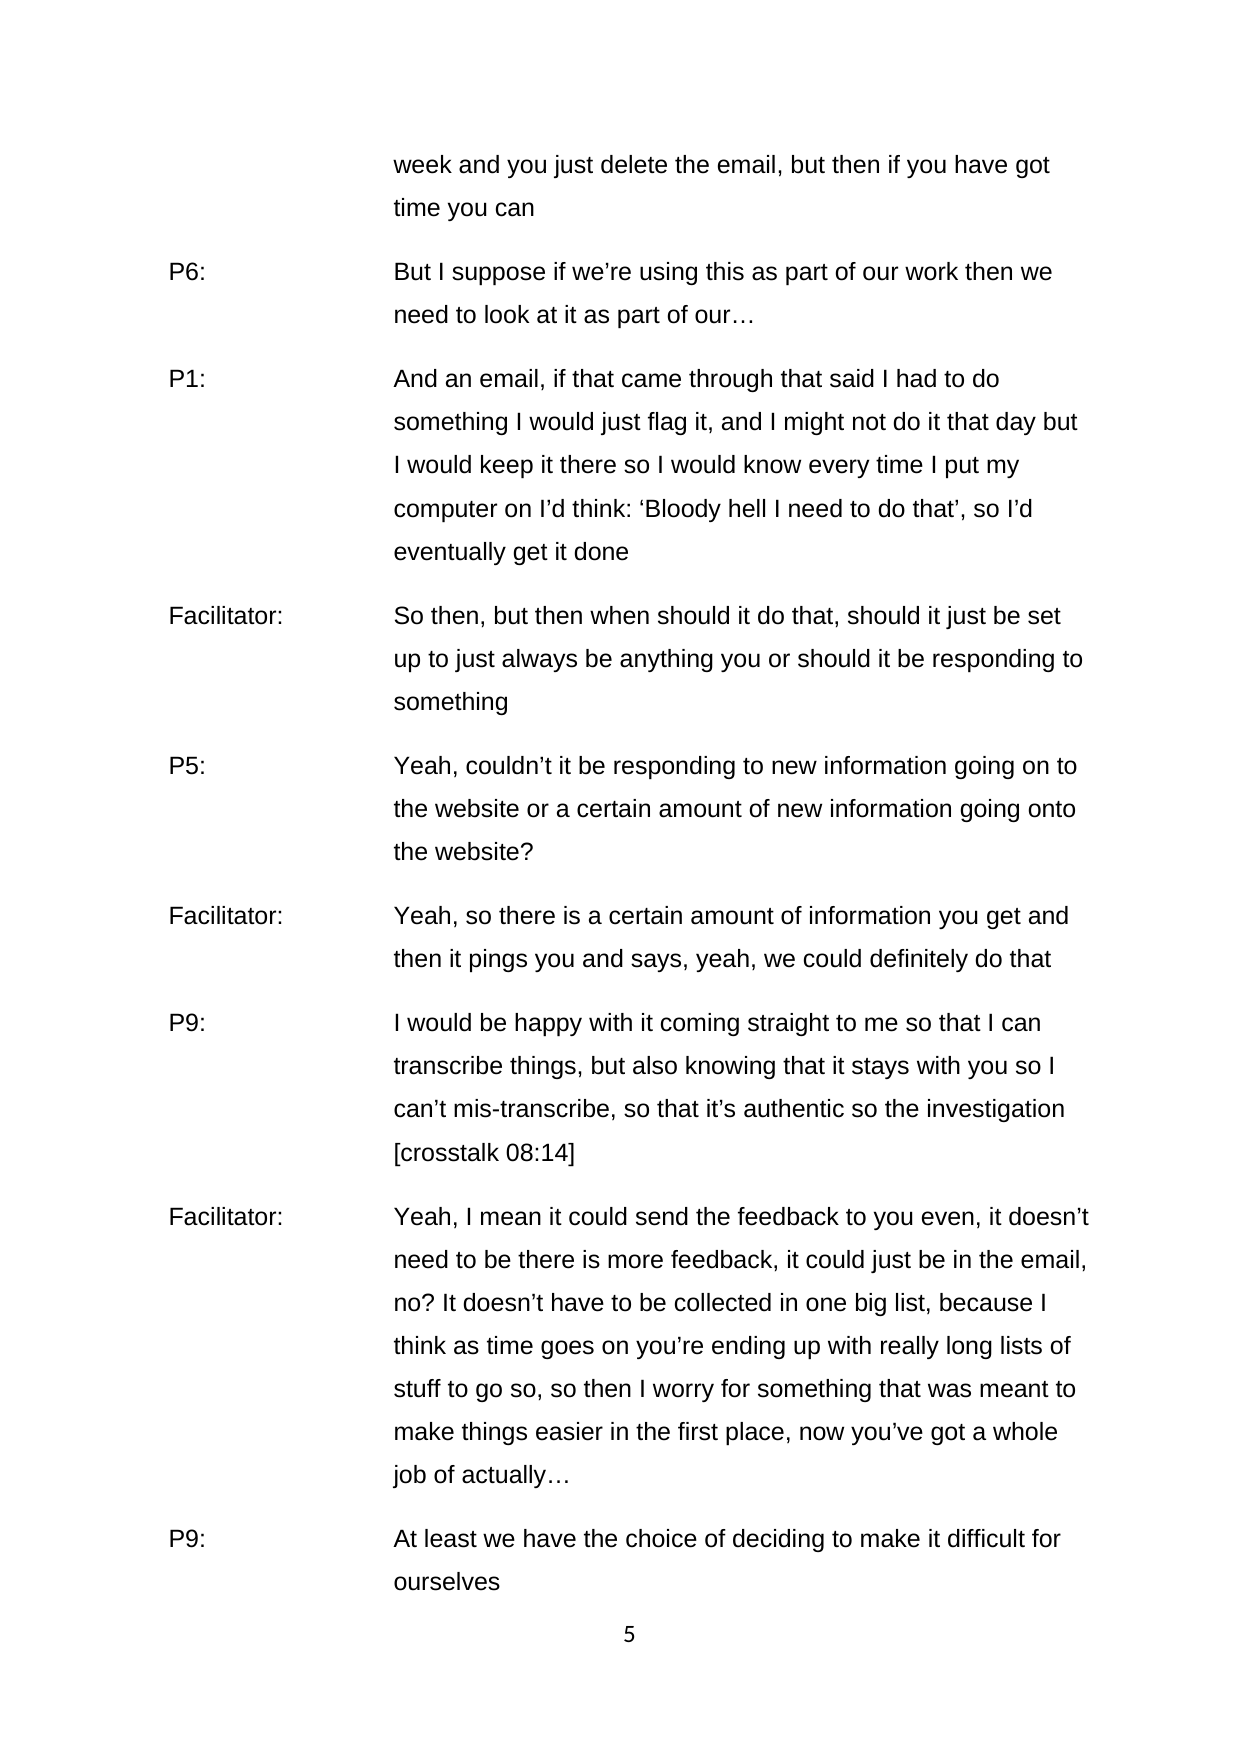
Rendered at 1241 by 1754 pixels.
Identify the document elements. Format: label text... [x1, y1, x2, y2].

text Facilitator: Yeah, so there is a certain amount of information you get and then it pings you and says, yeah, we could definitely do that [168, 901, 1090, 973]
text P5: Yeah, couldn’t it be responding to new information going on to the website or a certain amount of new information going onto the website? [168, 751, 1090, 866]
text Facilitator: Yeah, I mean it could send the feedback to you even, it doesn’t need to be there is more feedback, it could just be in the email, no? It doesn’t have to be collected in one big list, because I think as time goes on you’re ending up with really long lists of stuff to go so, so then I worry for something that was meant to make things easier in the first place, now you’ve got a whole job of actually… [168, 1201, 1090, 1489]
text P1: And an email, if that came through that said I had to do something I would just flag it, and I might not do it that day but I would keep it there so I would know every time I put my computer on I’d think: ‘Bloody hell I need to do that’, so I’d eventually get it done [168, 364, 1090, 565]
text Facilitator: So then, but then when should it do that, should it just be set up to just always be anything you or should it be responding to something [168, 601, 1090, 716]
text P9: At least we have the choice of deciding to make it difficult for ourselves [168, 1524, 1090, 1596]
text P6: But I suppose if we’re using this as part of our work then we need to look at it as part of our… [168, 257, 1090, 329]
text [168, 150, 1090, 222]
text P9: I would be happy with it coming straight to me so that I can transcribe things, but also knowing that it stays with you so I can’t mis-transcribe, so that it’s authentic so the investigation [crosstalk 08:14] [168, 1008, 1090, 1166]
